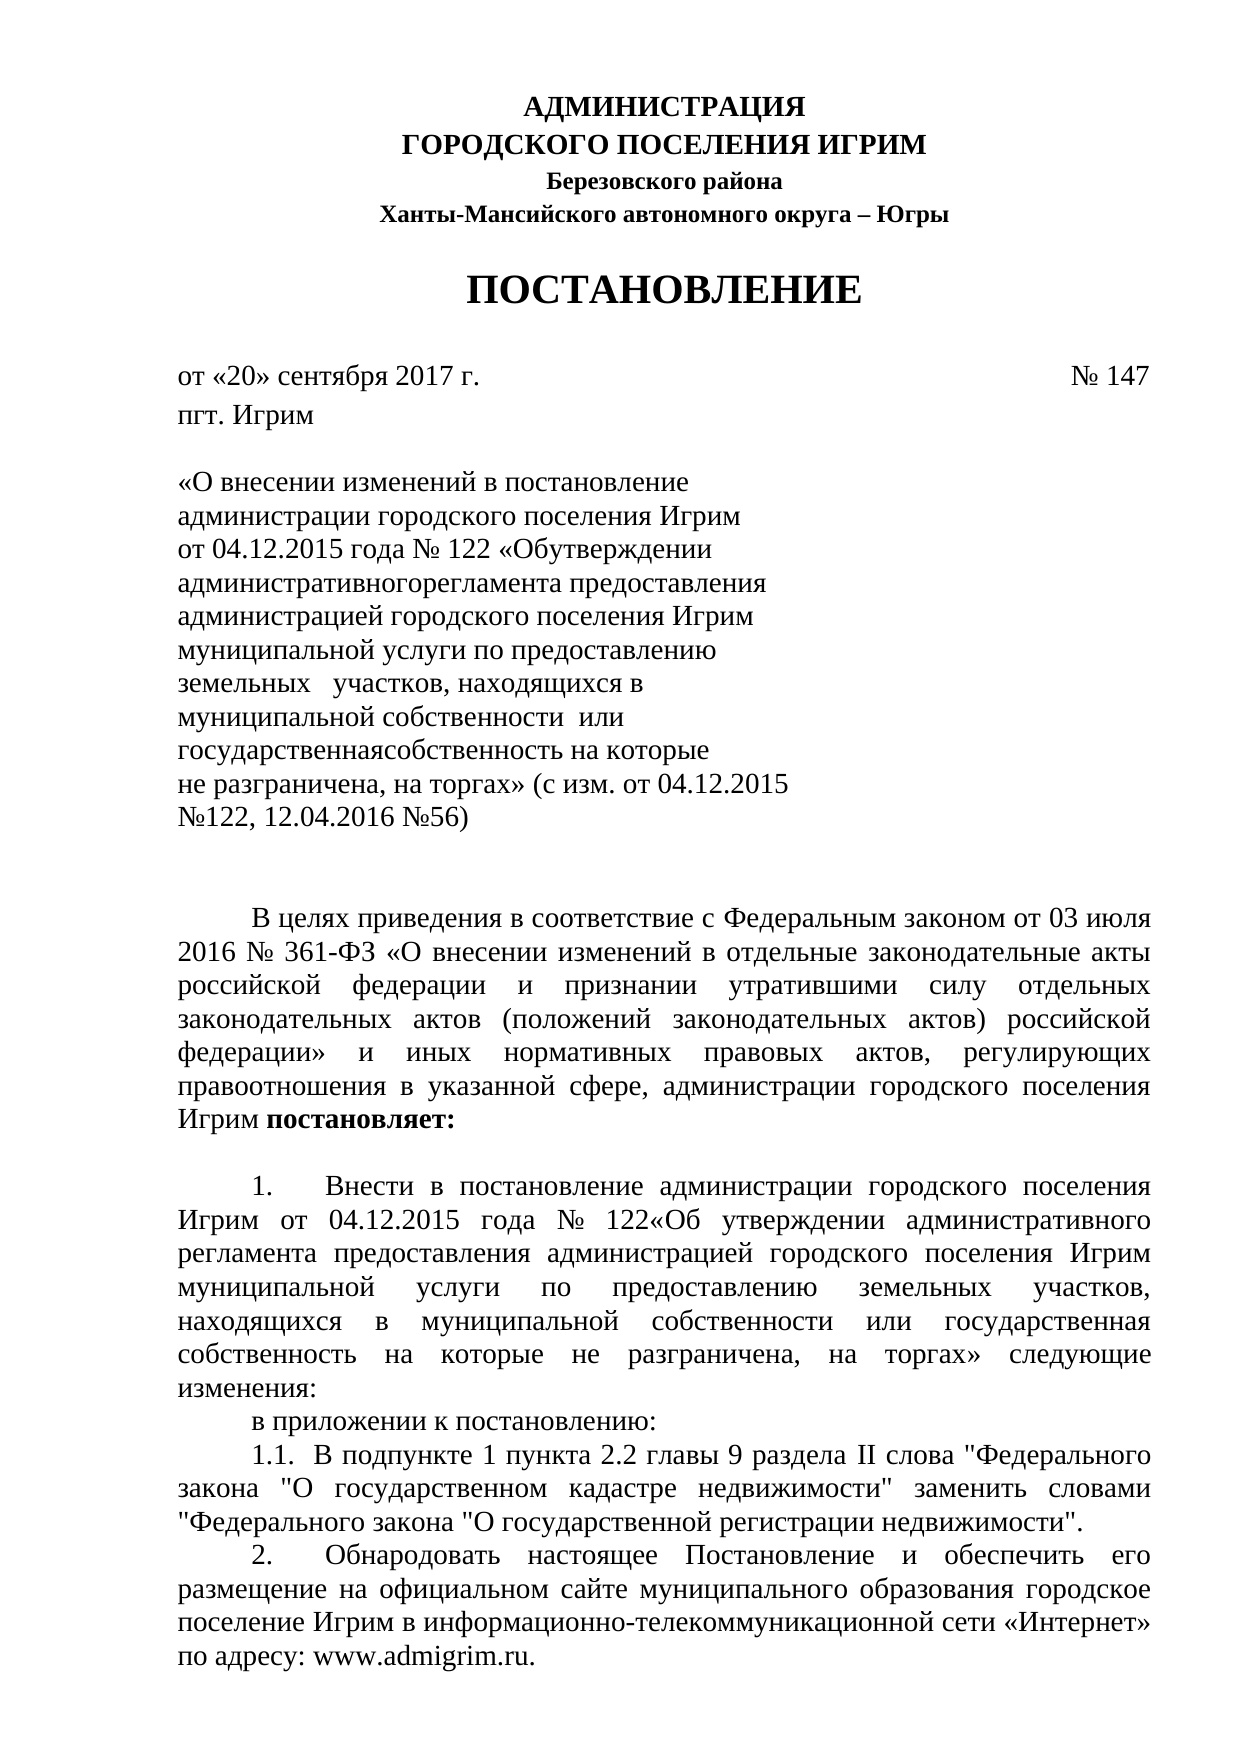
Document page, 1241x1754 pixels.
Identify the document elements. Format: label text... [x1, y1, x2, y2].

text муниципальной услуги по предоставлению [177, 632, 1152, 665]
text Березовского района [177, 166, 1152, 194]
text государственнаясобственность на которые [177, 732, 1152, 766]
text от «20» сентября 2017 г. № 147 [177, 358, 1152, 392]
text пгт. Игрим [177, 397, 1152, 431]
text земельных участков, находящихся в [177, 665, 1152, 699]
list Внести в постановление администрации городского поселения Игрим от 04.12.2015 года № 122«Об утверждении административного регламента предоставления администрацией городского поселения Игрим муниципальной услуги по предоставлению земельных участков, находящихся в муниципальной собственности или государственная собственность на которые не разграничена, на торгах» следующие изменения: [177, 1168, 1152, 1403]
text администрацией городского поселения Игрим [177, 598, 1152, 632]
text В целях приведения в соответствие с Федеральным законом от 03 июля 2016 № 361-ФЗ «О внесении изменений в отдельные законодательные акты российской федерации и признании утратившими силу отдельных законодательных актов (положений законодательных актов) российской федерации» и иных нормативных правовых актов, регулирующих правоотношения в указанной сфере, администрации городского поселения Игрим постановляет: [177, 900, 1152, 1135]
text в приложении к постановлению: [251, 1403, 1152, 1437]
text ГОРОДСКОГО ПОСЕЛЕНИЯ ИГРИМ [177, 127, 1152, 161]
text «О внесении изменений в постановление [177, 464, 1152, 498]
text муниципальной собственности или [177, 699, 1152, 732]
text №122, 12.04.2016 №56) [177, 799, 1152, 833]
text АДМИНИСТРАЦИЯ [177, 89, 1152, 122]
list Обнародовать настоящее Постановление и обеспечить его размещение на официальном сайте муниципального образования городское поселение Игрим в информационно-телекоммуникационной сети «Интернет» по адресу: www.admigrim.ru. [177, 1537, 1152, 1672]
text административногорегламента предоставления [177, 565, 1152, 598]
text администрации городского поселения Игрим [177, 498, 1152, 531]
text 1.1. В подпункте 1 пункта 2.2 главы 9 раздела II слова "Федерального закона "О государственном кадастре недвижимости" заменить словами "Федерального закона "О государственной регистрации недвижимости". [177, 1437, 1152, 1537]
text от 04.12.2015 года № 122 «Обутверждении [177, 531, 1152, 565]
text Ханты-Мансийского автономного округа – Югры [177, 199, 1152, 227]
text ПОСТАНОВЛЕНИЕ [177, 265, 1152, 313]
text не разграничена, на торгах» (с изм. от 04.12.2015 [177, 766, 1152, 799]
